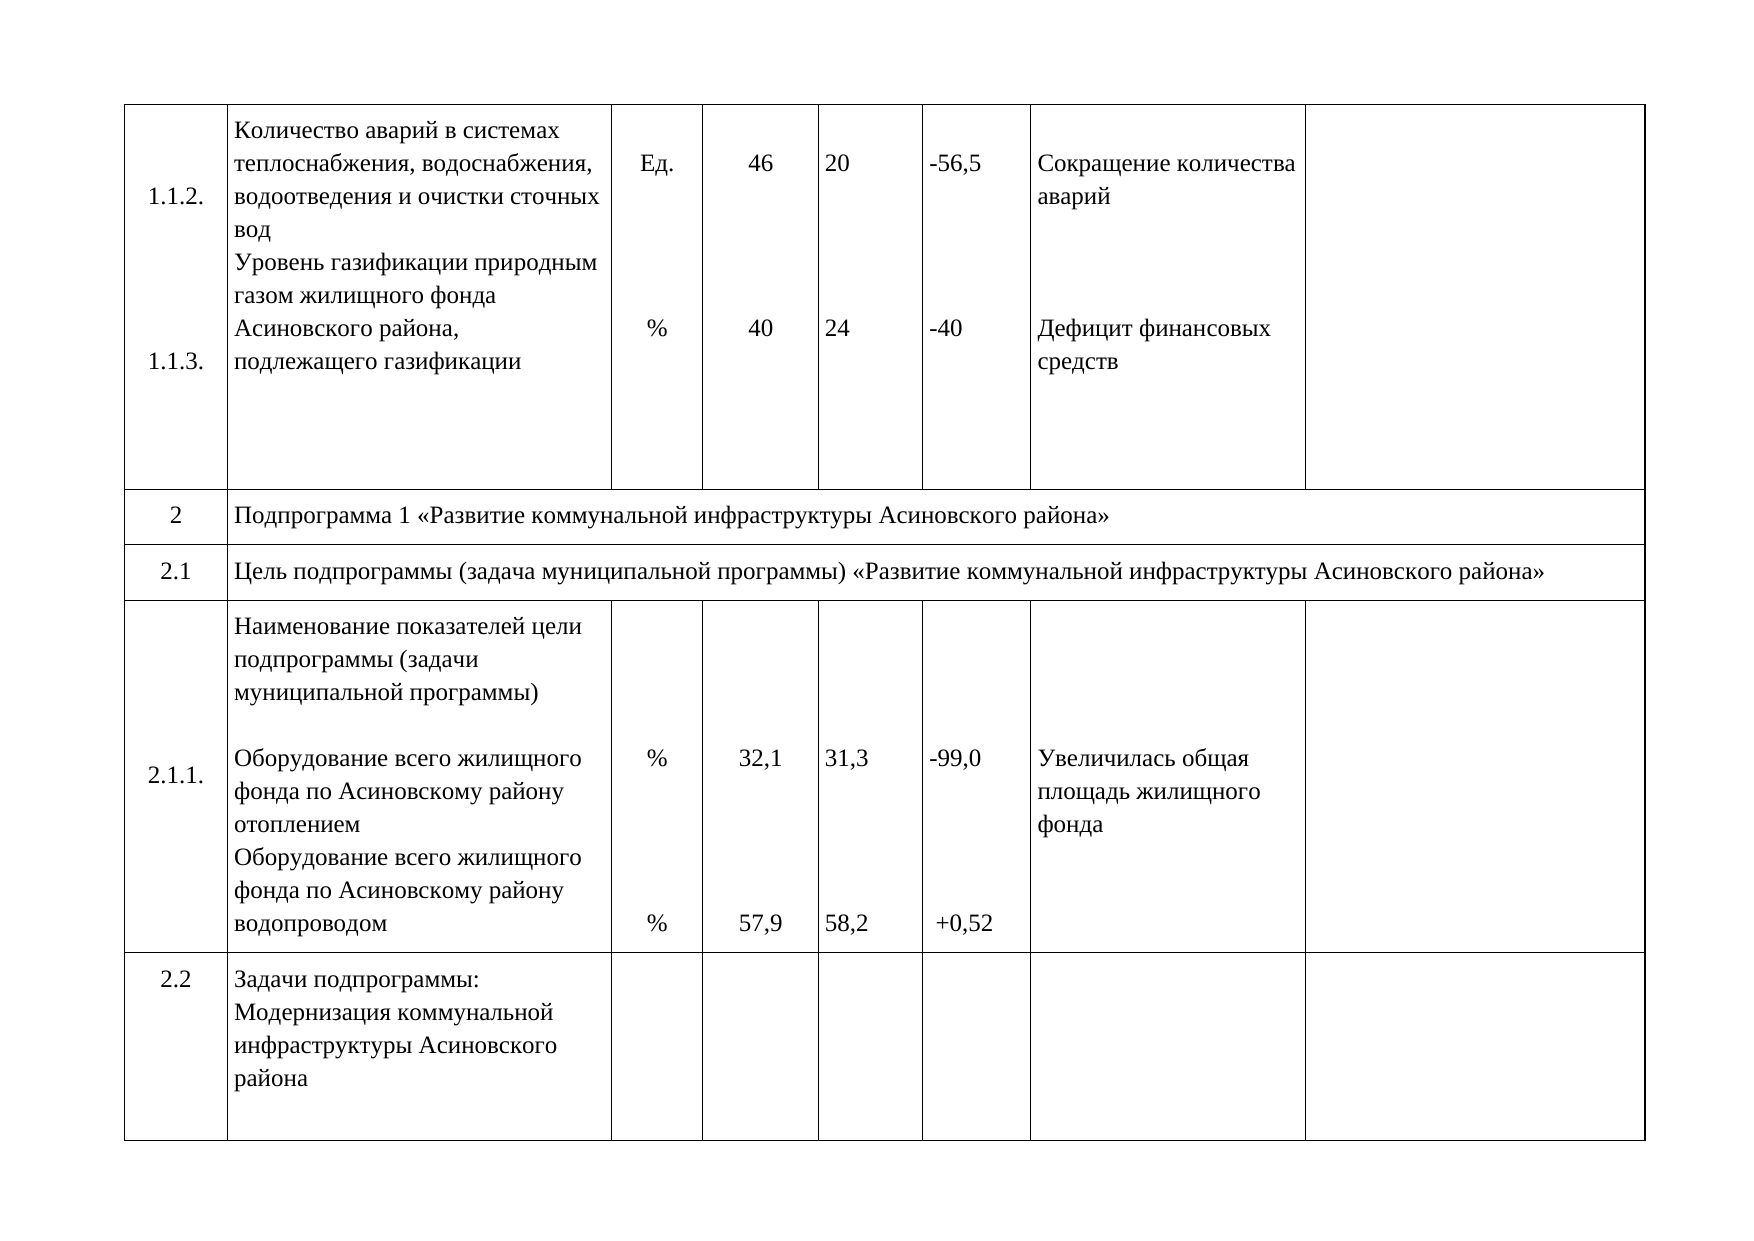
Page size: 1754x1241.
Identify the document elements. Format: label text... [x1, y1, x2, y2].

table_cell [819, 953, 922, 1139]
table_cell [228, 105, 611, 489]
table_cell 0,9 20 24 [819, 105, 922, 489]
table_cell 2.1.1. [125, 601, 227, 952]
table_cell [923, 953, 1030, 1139]
table_cell 32,1 57,9 [703, 601, 818, 952]
table_cell [612, 953, 702, 1139]
table_cell 31,3 58,2 [819, 601, 922, 952]
table_cell Подпрограмма 1 «Развитие коммунальной инфраструктуры Асиновского района» [228, 490, 1644, 544]
table_cell [1031, 953, 1305, 1139]
table_cell [703, 953, 818, 1139]
table_cell 2 [125, 490, 227, 544]
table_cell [125, 105, 227, 489]
table_cell [1306, 953, 1644, 1139]
table_cell [1306, 105, 1644, 489]
table_cell Цель подпрограммы (задача муниципальной программы) «Развитие коммунальной инфраструктуры Асиновского района» [228, 545, 1644, 599]
table_cell % % [612, 601, 702, 952]
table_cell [228, 953, 611, 1139]
table_cell [1306, 601, 1644, 952]
table_cell Наименование показателей цели подпрограммы (задачи муниципальной программы) Оборудование всего жилищного фонда по Асиновскому району отоплением Оборудование всего жилищного фонда по Асиновскому району водопроводом [228, 601, 611, 952]
table_cell 2.1 [125, 545, 227, 599]
table_cell -64 -56,5 -40 [923, 105, 1030, 489]
table_cell 2,5 46 40 [703, 105, 818, 489]
table_cell Увеличилась общая площадь жилищного фонда [1031, 601, 1305, 952]
table_cell 2.2 [125, 953, 227, 1139]
table_cell % Ед. % [612, 105, 702, 489]
table_cell -99,0 +0,52 [923, 601, 1030, 952]
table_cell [1031, 105, 1305, 489]
